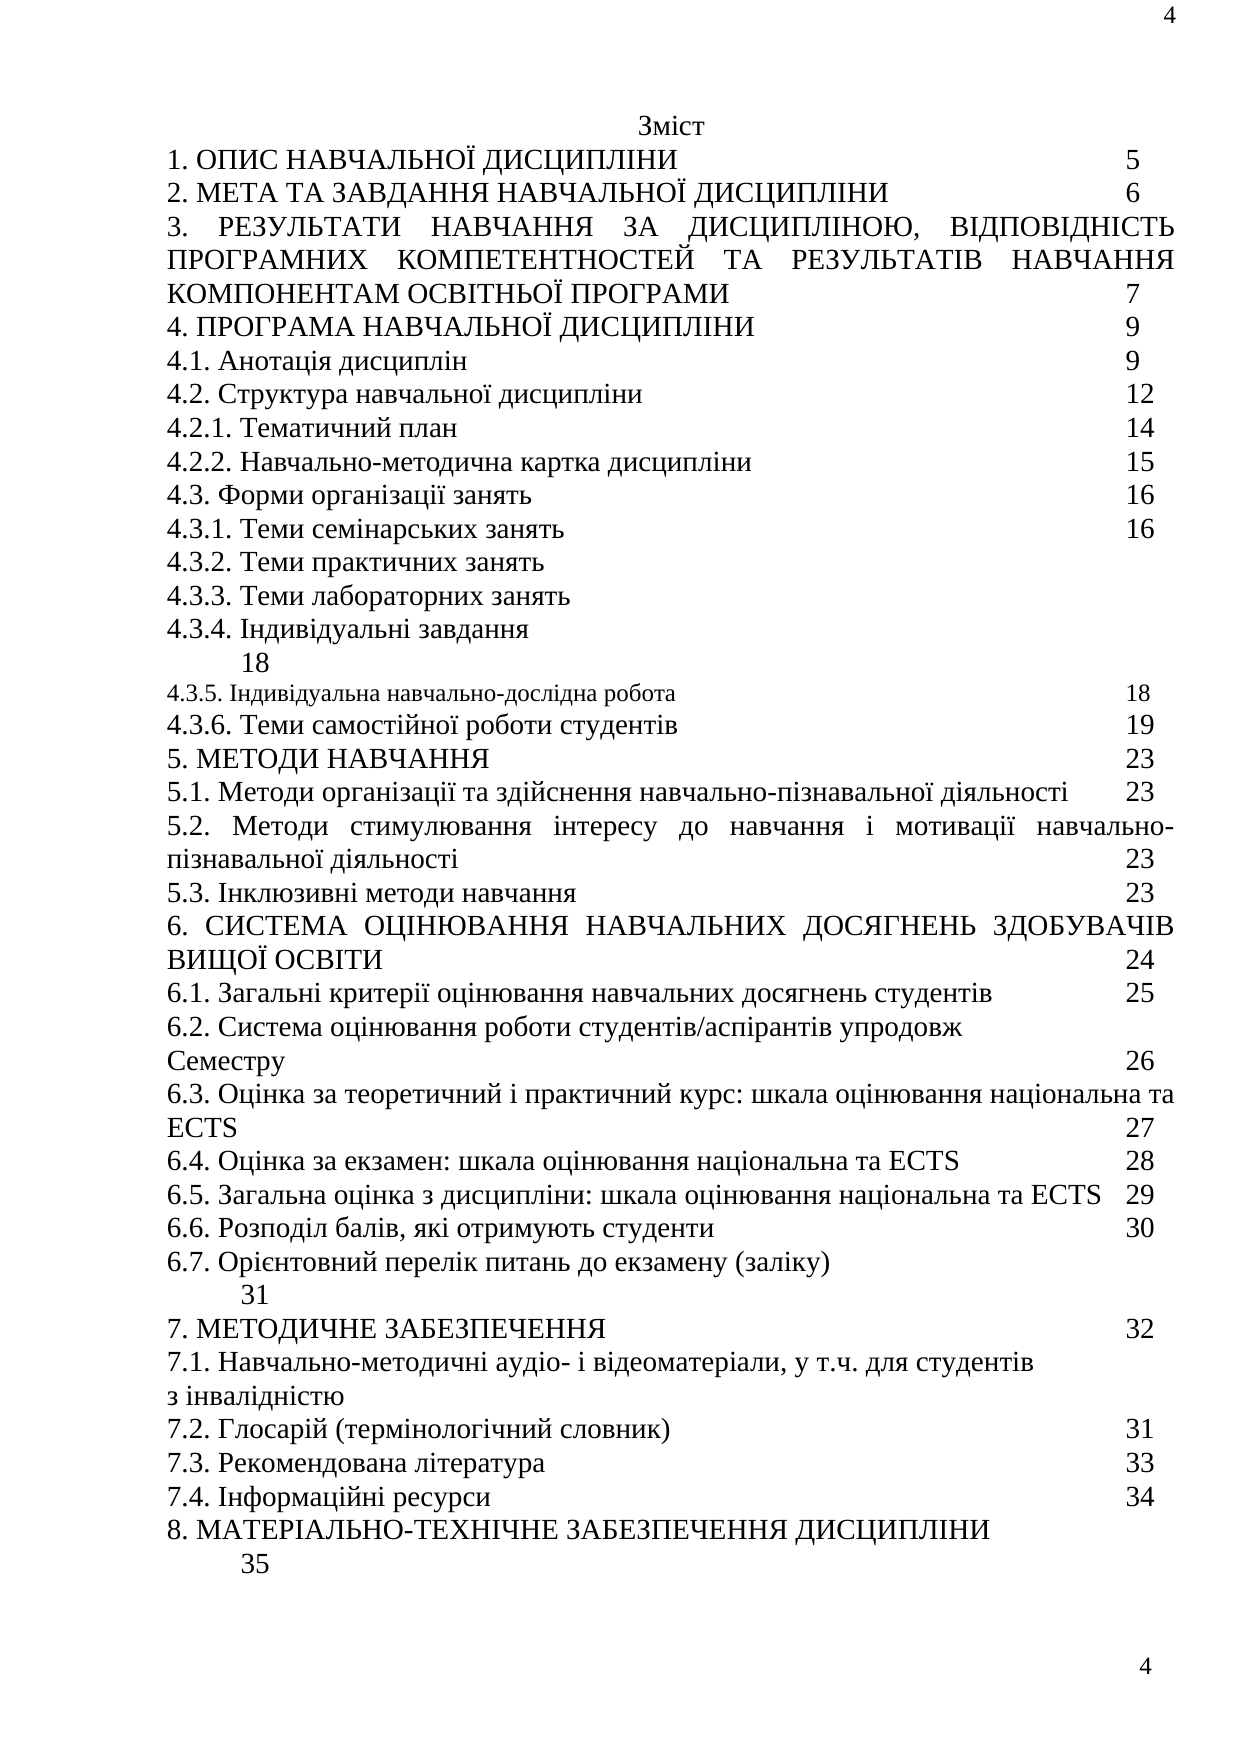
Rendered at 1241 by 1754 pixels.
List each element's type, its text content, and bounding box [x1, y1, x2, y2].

list 4.3.4. Індивідуальні завдання 18 [167, 611, 1152, 678]
subtitle Зміст [167, 108, 1176, 142]
text 6.3. Оцінка за теоретичний і практичний курс: шкала оцінювання національна та ECTS 27 [167, 1076, 1176, 1143]
text 4.2. Структура навчальної дисципліни 12 [167, 377, 1176, 410]
text 6.5. Загальна оцінка з дисципліни: шкала оцінювання національна та ECTS 29 [167, 1177, 1176, 1210]
text 5.2. Методи стимулювання інтересу до навчання і мотивації навчально-пізнавальної діяльності 23 [167, 808, 1176, 875]
subtitle 8. МАТЕРІАЛЬНО-ТЕХНІЧНЕ ЗАБЕЗПЕЧЕННЯ ДИСЦИПЛІНИ 35 [167, 1512, 1176, 1579]
text 4.2.1. Тематичний план 14 [167, 410, 1176, 444]
subtitle 7.2. Глосарій (термінологічний словник) 31 [167, 1412, 1176, 1445]
subtitle 6. СИСТЕМА ОЦІНЮВАННЯ НАВЧАЛЬНИХ ДОСЯГНЕНЬ ЗДОБУВАЧІВ ВИЩОЇ ОСВІТИ 24 [167, 908, 1176, 976]
subtitle 5. МЕТОДИ НАВЧАННЯ 23 [167, 741, 1176, 774]
subtitle 4. ПРОГРАМА НАВЧАЛЬНОЇ ДИСЦИПЛІНИ 9 [167, 309, 1176, 343]
text 6.6. Розподіл балів, які отримують студенти 30 [167, 1210, 1176, 1244]
text 4.3.6. Теми самостійної роботи студентів 19 [167, 707, 1176, 741]
text 5.1. Методи організації та здійснення навчально-пізнавальної діяльності 23 [167, 774, 1176, 808]
subtitle 3. РЕЗУЛЬТАТИ НАВЧАННЯ ЗА ДИСЦИПЛІНОЮ, ВІДПОВІДНІСТЬ ПРОГРАМНИХ КОМПЕТЕНТНОСТЕЙ ТА РЕЗУЛЬТАТІВ НАВЧАННЯ КОМПОНЕНТАМ ОСВІТНЬОЇ ПРОГРАМИ 7 [167, 209, 1176, 309]
text 6.7. Орієнтовний перелік питань до екзамену (заліку) 31 [167, 1244, 1176, 1311]
text 4.3.2. Теми практичних занять [167, 544, 1176, 578]
text 1. ОПИС НАВЧАЛЬНОЇ ДИСЦИПЛІНИ 5 [167, 142, 1176, 175]
text з інвалідністю [167, 1378, 1176, 1412]
text 4.1. Анотація дисциплін 9 [167, 343, 1176, 377]
text 4.3. Форми організації занять 16 [167, 477, 1176, 511]
text 4.3.1. Теми семінарських занять 16 [167, 511, 1176, 544]
text 7.1. Навчально-методичні аудіо- і відеоматеріали, у т.ч. для студентів [167, 1344, 1176, 1378]
text 5.3. Інклюзивні методи навчання 23 [167, 875, 1176, 908]
text 4.2.2. Навчально-методична картка дисципліни 15 [167, 444, 1176, 477]
text 7.4. Інформаційні ресурси 34 [167, 1479, 1176, 1512]
subtitle 7.3. Рекомендована література 33 [167, 1445, 1176, 1479]
text 6.2. Система оцінювання роботи студентів/аспірантів упродовж [167, 1009, 1176, 1043]
text 6.4. Оцінка за екзамен: шкала оцінювання національна та ECTS 28 [167, 1143, 1176, 1177]
text Семестру 26 [167, 1043, 1176, 1076]
text 6.1. Загальні критерії оцінювання навчальних досягнень студентів 25 [167, 976, 1176, 1009]
subtitle 7. МЕТОДИЧНЕ ЗАБЕЗПЕЧЕННЯ 32 [167, 1311, 1176, 1344]
text 4.3.3. Теми лабораторних занять [167, 578, 1176, 611]
subtitle 4.3.5. Індивідуальна навчально-дослідна робота 18 [167, 678, 1176, 707]
text 2. МЕТА ТА ЗАВДАННЯ НАВЧАЛЬНОЇ ДИСЦИПЛІНИ 6 [167, 175, 1176, 209]
